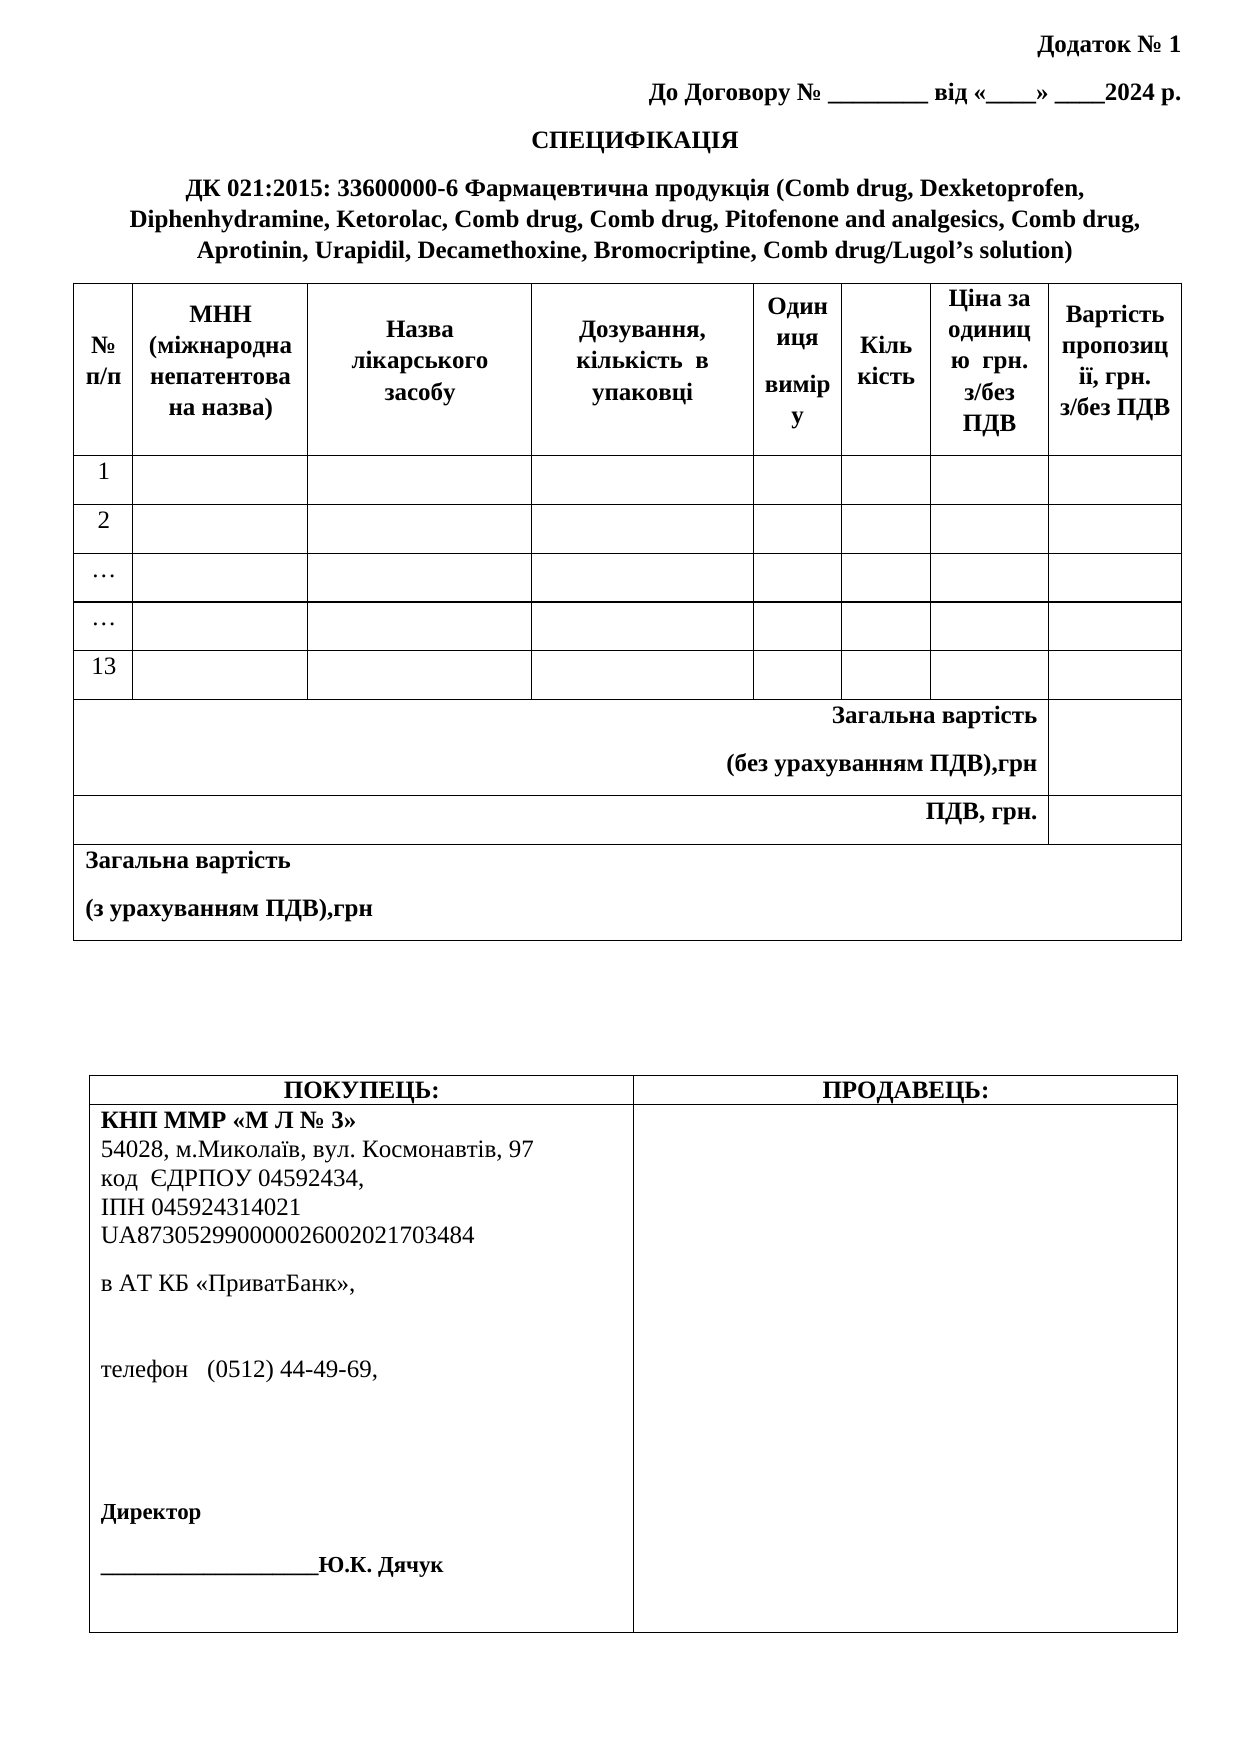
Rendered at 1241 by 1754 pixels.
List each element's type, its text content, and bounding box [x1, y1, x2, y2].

table_cell КНП ММР «М Л № 3» 54028, м.Миколаїв, вул. Космонавтів, 97 код ЄДРПОУ 04592434, ІПН 045924314021 UA873052990000026002021703484 в АТ КБ «ПриватБанк», телефон (0512) 44-49-69, Директор ___________________Ю.К. Дячук [90, 1105, 633, 1632]
table_header № п/п [74, 284, 132, 455]
text Додаток № 1 [89, 29, 1181, 58]
table_cell [1049, 603, 1181, 650]
table_cell [133, 651, 307, 699]
table_cell [1049, 796, 1181, 844]
text До Договору № ________ від «____» ____2024 р. [89, 77, 1181, 106]
table_cell Загальна вартість (з урахуванням ПДВ),грн [74, 845, 1181, 940]
table_cell [842, 554, 930, 601]
table_cell [931, 603, 1048, 650]
table_header Дозування, кількість в упаковці [532, 284, 753, 455]
table_cell [532, 505, 753, 553]
table_cell [842, 505, 930, 553]
table_cell [754, 456, 841, 504]
table_cell ПДВ, грн. [74, 796, 1048, 844]
table_cell [754, 651, 841, 699]
text СПЕЦИФІКАЦІЯ [89, 125, 1181, 154]
table_cell [842, 651, 930, 699]
table_cell [532, 651, 753, 699]
table_cell [931, 651, 1048, 699]
table_cell [931, 554, 1048, 601]
table_header МНН (міжнародна непатентована назва) [133, 284, 307, 455]
table_cell 13 [74, 651, 132, 699]
table_cell [308, 651, 531, 699]
table_cell [532, 603, 753, 650]
table_cell [1049, 456, 1181, 504]
table_cell [931, 456, 1048, 504]
table_header Вартість пропозиції, грн. з/без ПДВ [1049, 284, 1181, 455]
table_cell [1049, 700, 1181, 795]
table_cell [842, 603, 930, 650]
table_cell [308, 554, 531, 601]
text ДК 021:2015: 33600000-6 Фармацевтична продукція (Comb drug, Dexketoprofen, Diphenhydramine, Ketorolac, Comb drug, Comb drug, Pitofenone and analgesics, Comb drug, Aprotinin, Urapidil, Decamethoxine, Bromocriptine, Comb drug/Lugol’s solution) [89, 173, 1181, 263]
table_cell [308, 505, 531, 553]
table_cell [532, 456, 753, 504]
table_cell [308, 603, 531, 650]
table_cell [754, 554, 841, 601]
table_header ПОКУПЕЦЬ: [90, 1076, 633, 1104]
table_cell [634, 1105, 1177, 1632]
table_cell … [74, 554, 132, 601]
table_cell [532, 554, 753, 601]
table_cell [308, 456, 531, 504]
table_cell [133, 505, 307, 553]
table_cell 1 [74, 456, 132, 504]
table_cell [1049, 505, 1181, 553]
table_cell [842, 456, 930, 504]
table_cell 2 [74, 505, 132, 553]
table_cell Загальна вартість (без урахуванням ПДВ),грн [74, 700, 1048, 795]
table_cell [754, 505, 841, 553]
table_cell [754, 603, 841, 650]
table_cell [1049, 651, 1181, 699]
table_cell [133, 554, 307, 601]
table_cell [931, 505, 1048, 553]
table_header Кількість [842, 284, 930, 455]
table_header Ціна за одиницю грн. з/без ПДВ [931, 284, 1048, 455]
table_cell [1049, 554, 1181, 601]
table_cell [133, 456, 307, 504]
table_cell … [74, 603, 132, 650]
table_cell [133, 603, 307, 650]
table_header Одиниця виміру [754, 284, 841, 455]
table_header ПРОДАВЕЦЬ: [634, 1076, 1177, 1104]
table_header Назва лікарського засобу [308, 284, 531, 455]
